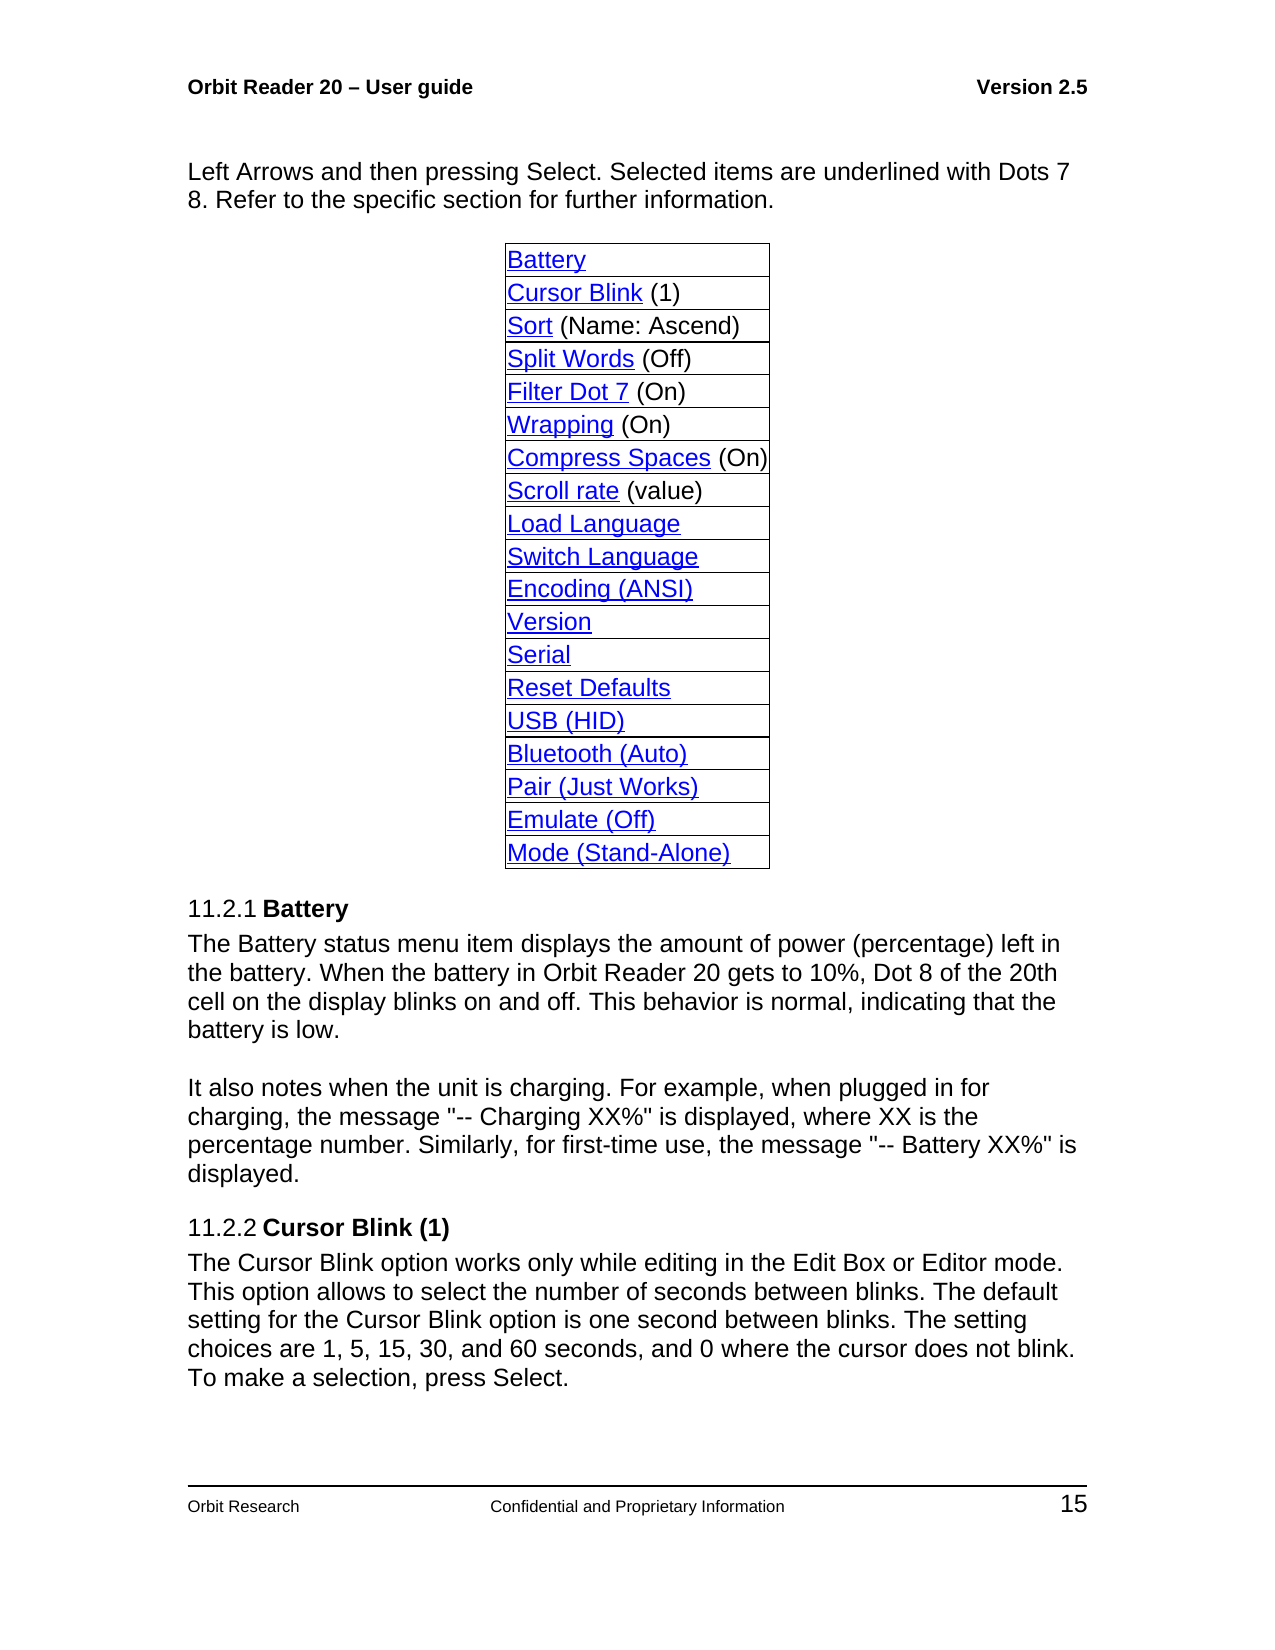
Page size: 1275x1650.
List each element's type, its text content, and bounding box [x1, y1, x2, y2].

table_cell USB (HID) [506, 705, 769, 736]
table_cell Switch Language [506, 540, 769, 572]
subtitle Cursor Blink (1) [187, 1213, 1087, 1242]
table_cell Sort (Name: Ascend) [506, 310, 769, 341]
table_cell Scroll rate (value) [506, 474, 769, 506]
text The Battery status menu item displays the amount of power (percentage) left in the battery. When the battery in Orbit Reader 20 gets to 10%, Dot 8 of the 20th cell on the display blinks on and off. This behavior is normal, indicating that the battery is low. [187, 929, 1087, 1044]
table_cell Mode (Stand-Alone) [506, 836, 769, 868]
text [187, 156, 1087, 214]
table_cell Version [506, 606, 769, 638]
table_cell Serial [506, 639, 769, 671]
table_cell Pair (Just Works) [506, 770, 769, 802]
text It also notes when the unit is charging. For example, when plugged in for charging, the message "-- Charging XX%" is displayed, where XX is the percentage number. Similarly, for first-time use, the message "-- Battery XX%" is displayed. [187, 1073, 1087, 1188]
table_cell Load Language [506, 507, 769, 539]
table_cell Bluetooth (Auto) [506, 738, 769, 769]
text The Cursor Blink option works only while editing in the Edit Box or Editor mode. This option allows to select the number of seconds between blinks. The default setting for the Cursor Blink option is one second between blinks. The setting choices are 1, 5, 15, 30, and 60 seconds, and 0 where the cursor does not blink. To make a selection, press Select. [187, 1248, 1087, 1392]
table_cell Encoding (ANSI) [506, 573, 769, 605]
table_header Battery [506, 244, 769, 276]
table_cell Filter Dot 7 (On) [506, 375, 769, 407]
table_cell Cursor Blink (1) [506, 277, 769, 308]
table_cell Reset Defaults [506, 672, 769, 703]
table_cell Split Words (Off) [506, 343, 769, 374]
table_cell Compress Spaces (On) [506, 441, 769, 473]
table_cell Emulate (Off) [506, 803, 769, 835]
subtitle Battery [187, 894, 1087, 923]
table_cell Wrapping (On) [506, 408, 769, 440]
